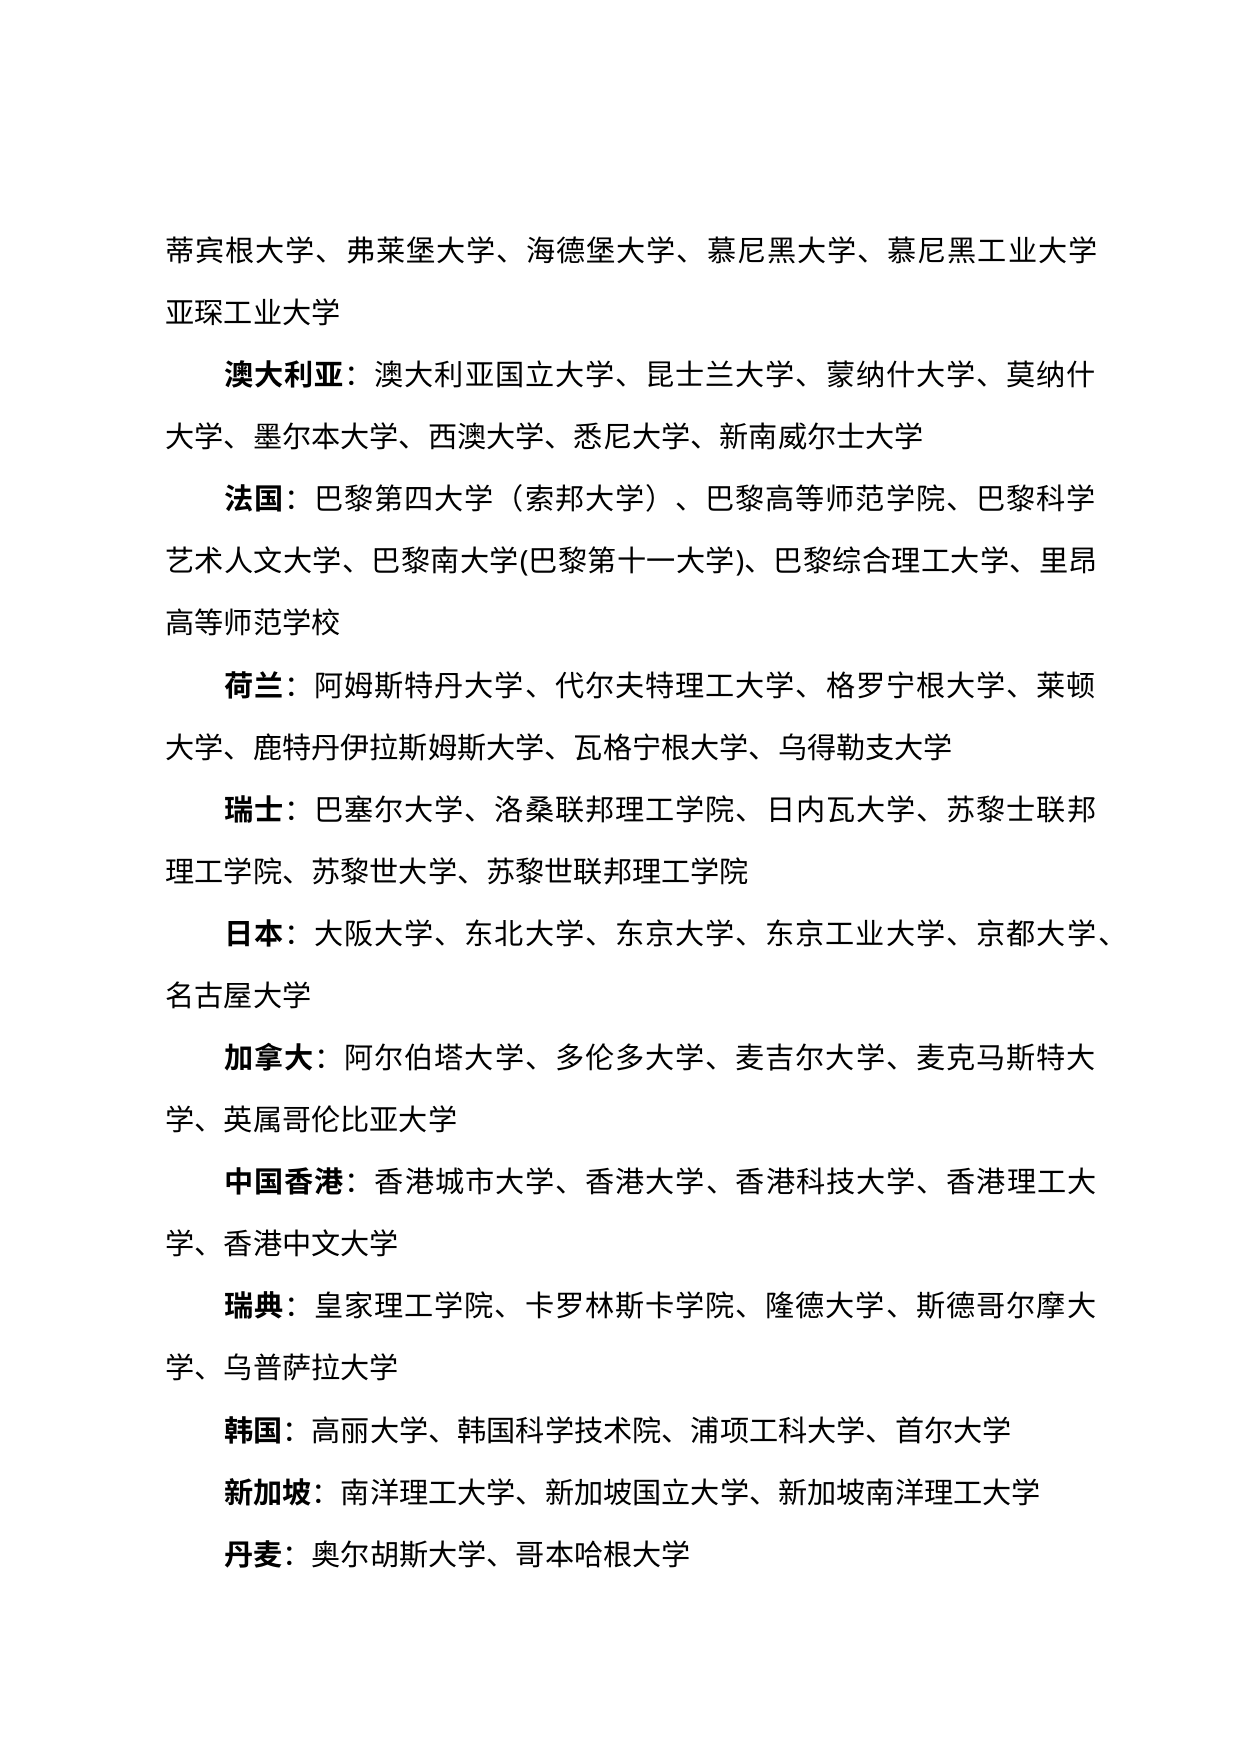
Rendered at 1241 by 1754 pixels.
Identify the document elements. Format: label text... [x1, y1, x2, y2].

text 澳大利亚：澳大利亚国立大学、昆士兰大学、蒙纳什大学、莫纳什大学、墨尔本大学、西澳大学、悉尼大学、新南威尔士大学 [165, 342, 1098, 466]
text 荷兰：阿姆斯特丹大学、代尔夫特理工大学、格罗宁根大学、莱顿大学、鹿特丹伊拉斯姆斯大学、瓦格宁根大学、乌得勒支大学 [165, 652, 1098, 776]
text 瑞典：皇家理工学院、卡罗林斯卡学院、隆德大学、斯德哥尔摩大学、乌普萨拉大学 [165, 1273, 1098, 1397]
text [165, 218, 1098, 342]
text 丹麦：奥尔胡斯大学、哥本哈根大学 [165, 1521, 1098, 1583]
text 法国：巴黎第四大学（索邦大学）、巴黎高等师范学院、巴黎科学艺术人文大学、巴黎南大学(巴黎第十一大学)、巴黎综合理工大学、里昂高等师范学校 [165, 466, 1098, 652]
text 韩国：高丽大学、韩国科学技术院、浦项工科大学、首尔大学 [165, 1397, 1098, 1459]
text 新加坡：南洋理工大学、新加坡国立大学、新加坡南洋理工大学 [165, 1459, 1098, 1521]
text 日本：大阪大学、东北大学、东京大学、东京工业大学、京都大学、名古屋大学 [165, 901, 1098, 1025]
text 瑞士：巴塞尔大学、洛桑联邦理工学院、日内瓦大学、苏黎士联邦理工学院、苏黎世大学、苏黎世联邦理工学院 [165, 776, 1098, 901]
text 中国香港：香港城市大学、香港大学、香港科技大学、香港理工大学、香港中文大学 [165, 1149, 1098, 1273]
text 加拿大：阿尔伯塔大学、多伦多大学、麦吉尔大学、麦克马斯特大学、英属哥伦比亚大学 [165, 1025, 1098, 1149]
